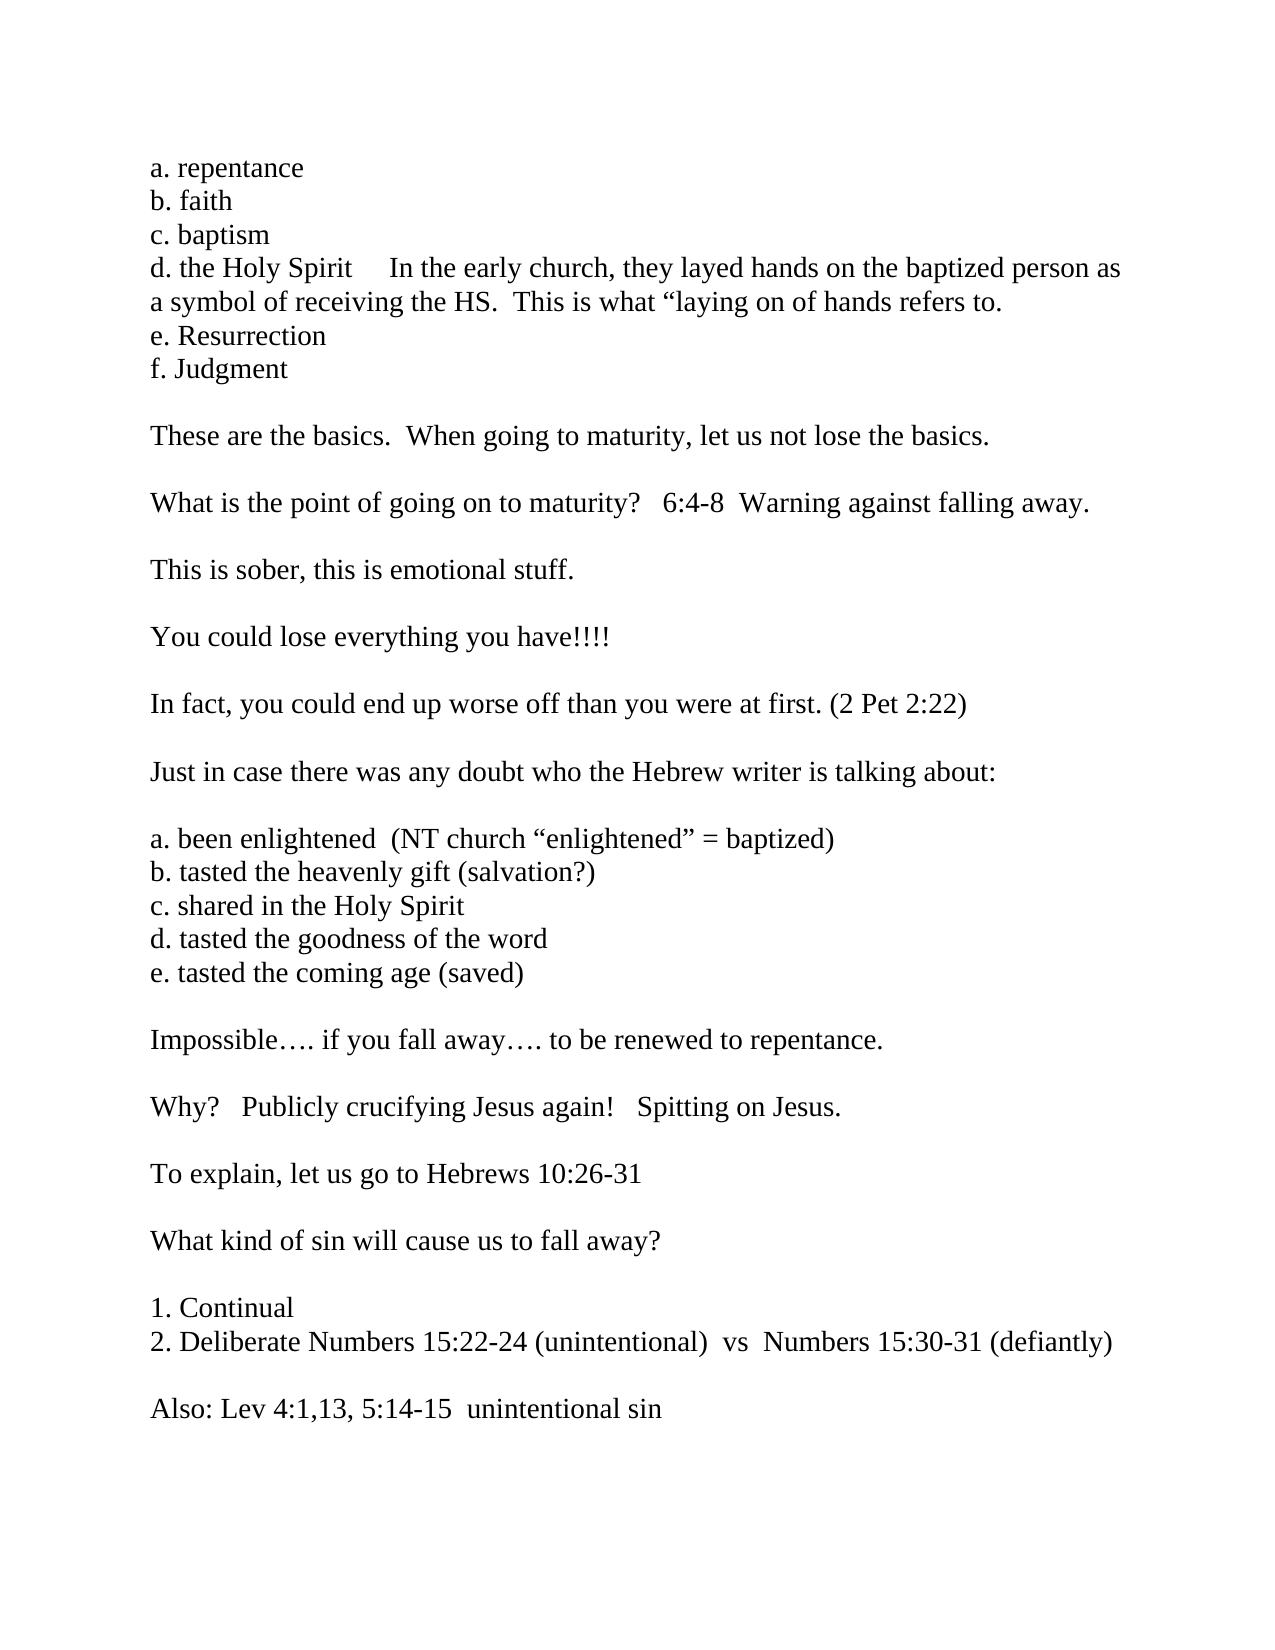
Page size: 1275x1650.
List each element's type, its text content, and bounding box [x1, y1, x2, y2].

text Impossible…. if you fall away…. to be renewed to repentance. [150, 1022, 1125, 1056]
text In fact, you could end up worse off than you were at first. (2 Pet 2:22) [150, 687, 1125, 720]
text a. been enlightened (NT church “enlightened” = baptized) [150, 821, 1125, 854]
text f. Judgment [150, 351, 1125, 385]
text Why? Publicly crucifying Jesus again! Spitting on Jesus. [150, 1089, 1125, 1123]
text To explain, let us go to Hebrews 10:26-31 [150, 1156, 1125, 1190]
text d. the Holy Spirit In the early church, they layed hands on the baptized person as a symbol of receiving the HS. This is what “laying on of hands refers to. [150, 251, 1125, 318]
text This is sober, this is emotional stuff. [150, 552, 1125, 586]
text You could lose everything you have!!!! [150, 619, 1125, 653]
text 1. Continual [150, 1290, 1125, 1324]
text a. repentance [150, 150, 1125, 183]
text b. faith [150, 183, 1125, 217]
text What is the point of going on to maturity? 6:4-8 Warning against falling away. [150, 485, 1125, 519]
text Also: Lev 4:1,13, 5:14-15 unintentional sin [150, 1391, 1125, 1424]
text e. tasted the coming age (saved) [150, 955, 1125, 988]
text These are the basics. When going to maturity, let us not lose the basics. [150, 418, 1125, 452]
text Just in case there was any doubt who the Hebrew writer is talking about: [150, 754, 1125, 787]
text 2. Deliberate Numbers 15:22-24 (unintentional) vs Numbers 15:30-31 (defiantly) [150, 1324, 1125, 1357]
text d. tasted the goodness of the word [150, 921, 1125, 955]
text What kind of sin will cause us to fall away? [150, 1223, 1125, 1257]
text e. Resurrection [150, 318, 1125, 351]
text c. shared in the Holy Spirit [150, 888, 1125, 921]
text c. baptism [150, 217, 1125, 251]
text b. tasted the heavenly gift (salvation?) [150, 854, 1125, 888]
